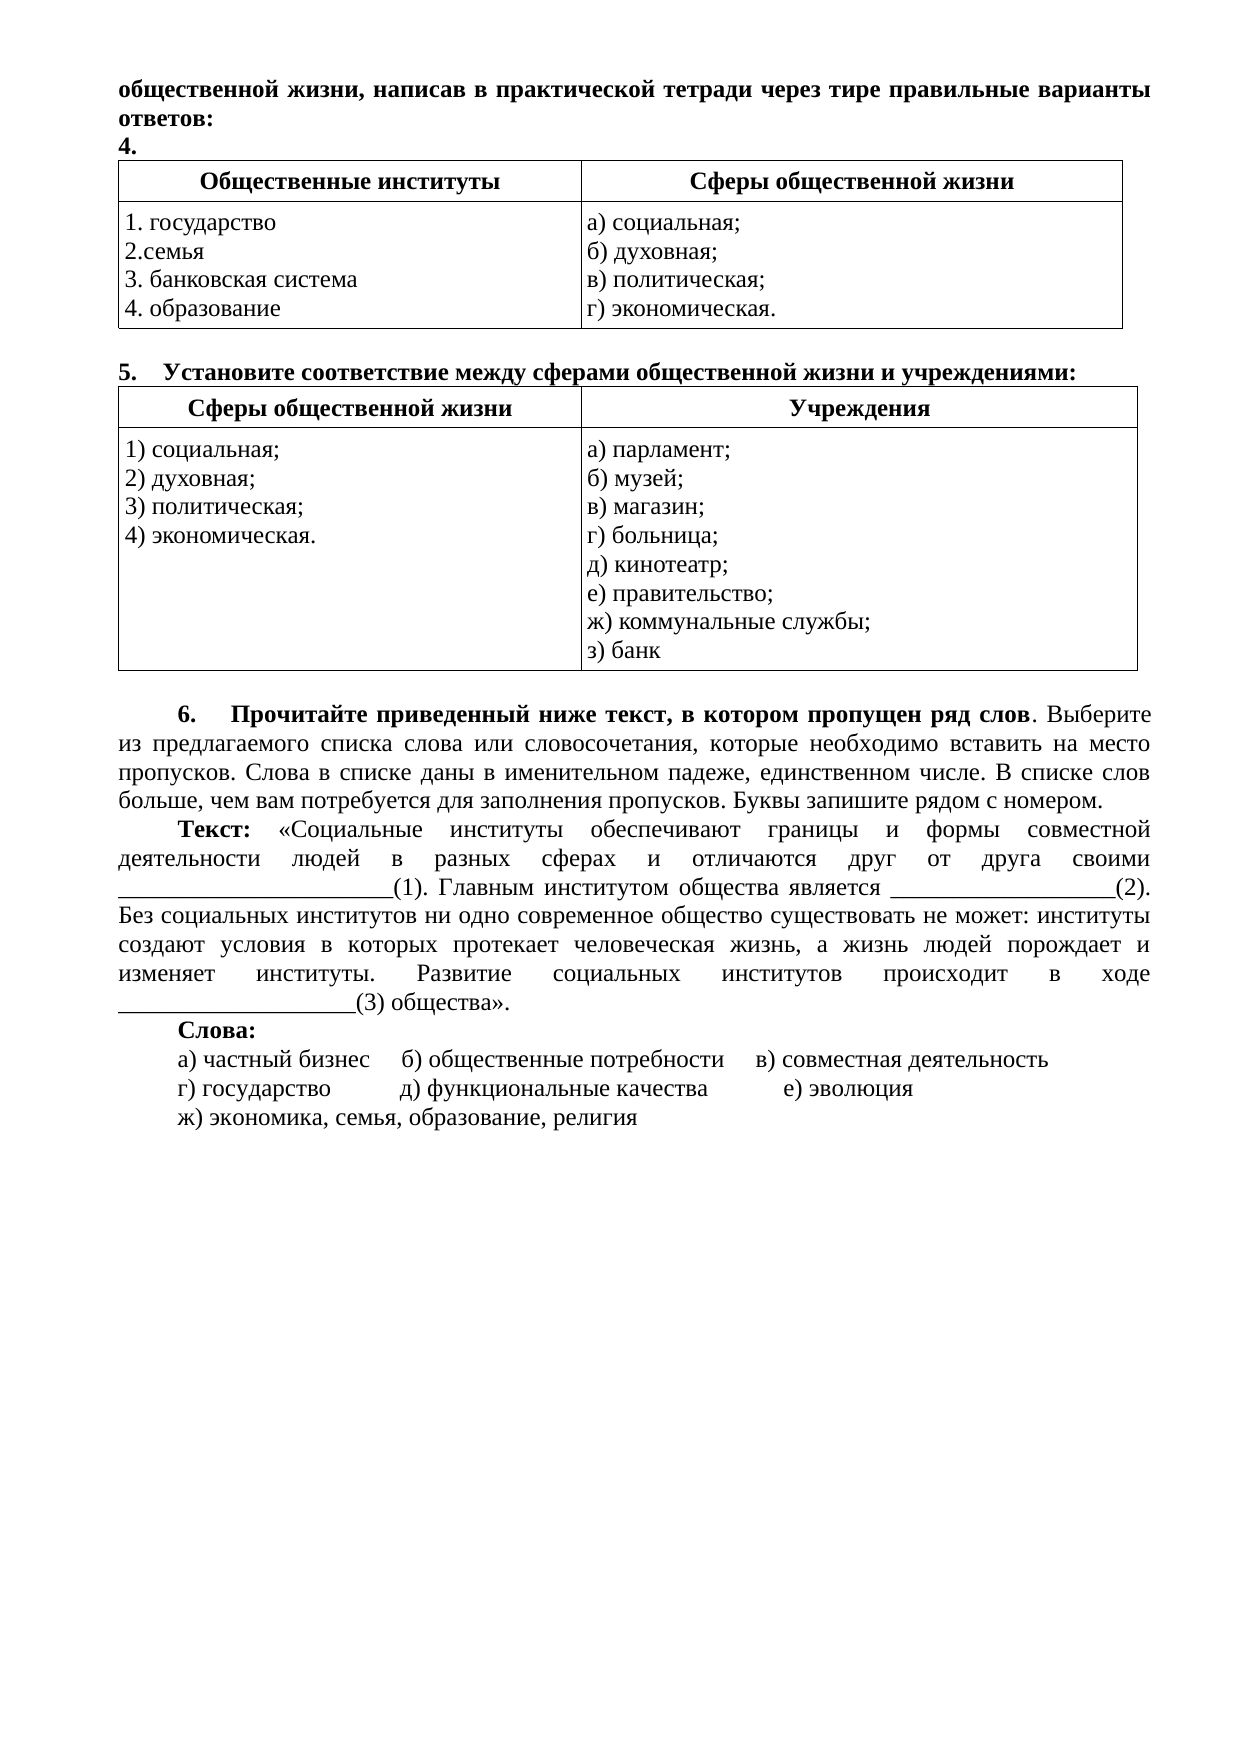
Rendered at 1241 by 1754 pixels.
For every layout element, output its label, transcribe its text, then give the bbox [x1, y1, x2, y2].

text Слова: [118, 1016, 1152, 1044]
table_cell 1. государство 2.семья 3. банковская система 4. образование [119, 202, 581, 328]
text ж) экономика, семья, образование, религия [118, 1102, 1152, 1131]
table_cell а) социальная; б) духовная; в) политическая; г) экономическая. [582, 202, 1122, 328]
table_cell а) парламент; б) музей; в) магазин; г) больница; д) кинотеатр; е) правительство; ж) коммунальные службы; з) банк [582, 428, 1137, 669]
text а) частный бизнес б) общественные потребности в) совместная деятельность [118, 1044, 1152, 1073]
table_header Сферы общественной жизни [582, 161, 1122, 201]
table_header Сферы общественной жизни [119, 387, 581, 427]
text Текст: «Социальные институты обеспечивают границы и формы совместной деятельности людей в разных сферах и отличаются друг от друга своими ______________________(1). Главным институтом общества является __________________(2). Без социальных институтов ни одно современное общество существовать не может: институты создают условия в которых протекает человеческая жизнь, а жизнь людей порождает и изменяет институты. Развитие социальных институтов происходит в ходе ___________________(3) общества». [118, 814, 1152, 1016]
list Установите соответствие между сферами общественной жизни и учреждениями: [118, 357, 1152, 386]
list Прочитайте приведенный ниже текст, в котором пропущен ряд слов. Выберите из предлагаемого списка слова или словосочетания, которые необходимо вставить на место пропусков. Слова в списке даны в именительном падеже, единственном числе. В списке слов больше, чем вам потребуется для заполнения пропусков. Буквы запишите рядом с номером. [118, 699, 1152, 814]
table_header Учреждения [582, 387, 1137, 427]
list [118, 74, 1152, 131]
text г) государство д) функциональные качества е) эволюция [118, 1073, 1152, 1102]
table_cell 1) социальная; 2) духовная; 3) политическая; 4) экономическая. [119, 428, 581, 669]
table_header Общественные институты [119, 161, 581, 201]
